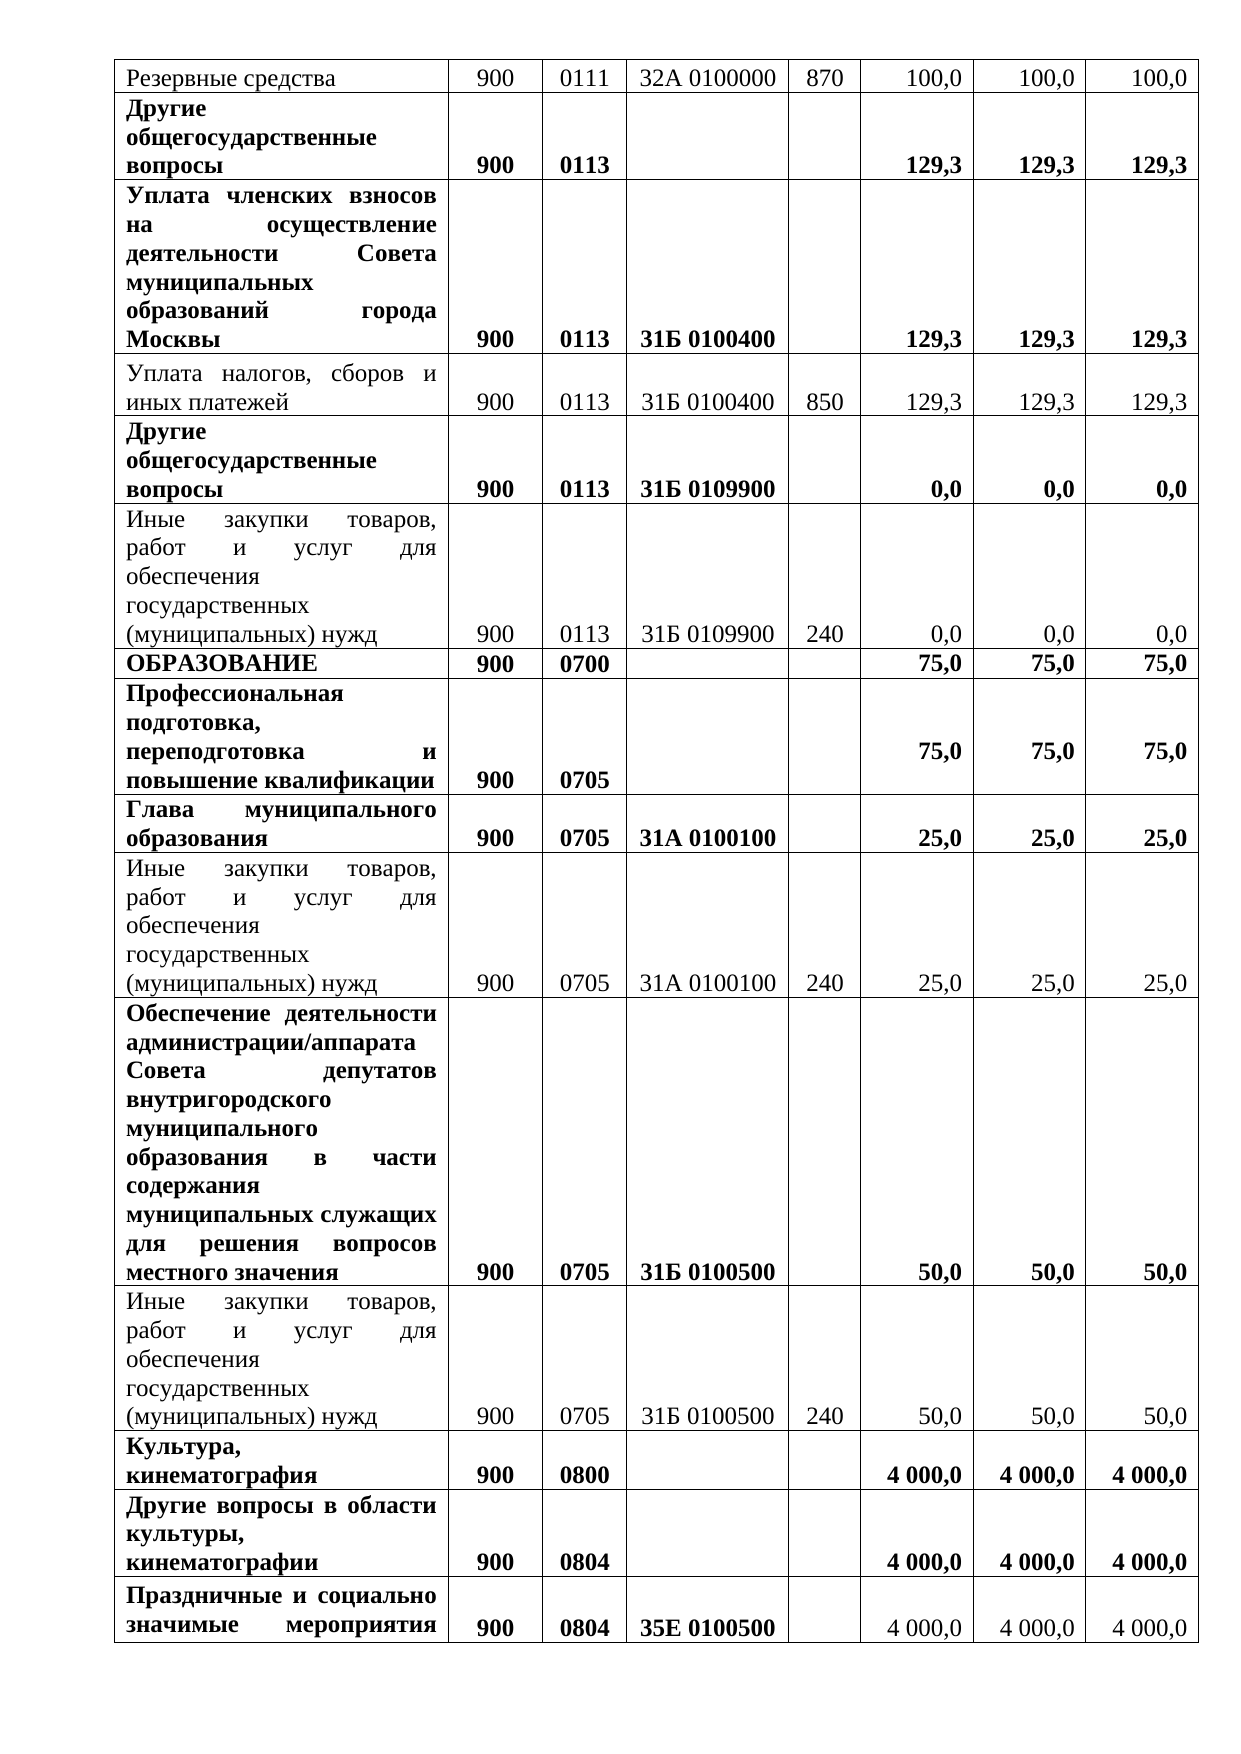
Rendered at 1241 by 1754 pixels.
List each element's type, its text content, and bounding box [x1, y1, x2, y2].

table_cell 50,0 [1086, 998, 1198, 1285]
table_cell Резервные средства [115, 60, 448, 92]
table_cell 32А 0100000 [627, 60, 788, 92]
table_cell [789, 1577, 860, 1642]
table_cell 4 000,0 [974, 1431, 1085, 1489]
table_cell [789, 1431, 860, 1489]
table_cell 900 [449, 1286, 542, 1430]
table_cell 0113 [543, 416, 626, 503]
table_cell Иные закупки товаров, работ и услуг для обеспечения государственных (муниципальных) нужд [115, 853, 448, 997]
table_cell Другие вопросы в области культуры, кинематографии [115, 1490, 448, 1576]
table_cell [789, 679, 860, 793]
table_cell 900 [449, 416, 542, 503]
table_cell 50,0 [861, 998, 973, 1285]
table_cell [627, 1490, 788, 1576]
table_cell 4 000,0 [861, 1431, 973, 1489]
table_cell 75,0 [1086, 679, 1198, 793]
table_cell [789, 180, 860, 353]
table_cell 35Е 0100500 [627, 1577, 788, 1642]
table_cell 900 [449, 180, 542, 353]
table_cell 0113 [543, 504, 626, 647]
table_cell [627, 93, 788, 179]
table_cell 900 [449, 1490, 542, 1576]
table_cell [789, 998, 860, 1285]
table_cell [789, 795, 860, 852]
table_cell 129,3 [861, 180, 973, 353]
table_cell 900 [449, 93, 542, 179]
table_cell 75,0 [974, 649, 1085, 677]
table_cell 0,0 [861, 416, 973, 503]
table_cell 4 000,0 [1086, 1431, 1198, 1489]
table_cell Другие общегосударственные вопросы [115, 416, 448, 503]
table_cell 31Б 0109900 [627, 416, 788, 503]
table_cell 129,3 [974, 180, 1085, 353]
table_cell 0,0 [1086, 504, 1198, 647]
table_cell Обеспечение деятельности администрации/аппарата Совета депутатов внутригородского муниципального образования в части содержания муниципальных служащих для решения вопросов местного значения [115, 998, 448, 1285]
table_cell 900 [449, 504, 542, 647]
table_cell 0705 [543, 853, 626, 997]
table_cell 4 000,0 [974, 1577, 1085, 1642]
table_cell 0,0 [974, 504, 1085, 647]
table_cell 31Б 0100400 [627, 180, 788, 353]
table_cell 900 [449, 998, 542, 1285]
table_cell 0705 [543, 679, 626, 793]
table_cell [627, 679, 788, 793]
table_cell 900 [449, 649, 542, 677]
table_cell 900 [449, 679, 542, 793]
table_cell 100,0 [974, 60, 1085, 92]
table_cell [115, 1577, 448, 1642]
table_cell 4 000,0 [974, 1490, 1085, 1576]
table_cell 0700 [543, 649, 626, 677]
table_cell [789, 93, 860, 179]
table_cell 75,0 [861, 679, 973, 793]
table_cell 0113 [543, 354, 626, 415]
table_cell 850 [789, 354, 860, 415]
table_cell Иные закупки товаров, работ и услуг для обеспечения государственных (муниципальных) нужд [115, 1286, 448, 1430]
table_cell 0111 [543, 60, 626, 92]
table_cell 0,0 [861, 504, 973, 647]
table_cell 129,3 [1086, 354, 1198, 415]
table_cell 900 [449, 60, 542, 92]
table_cell 129,3 [974, 354, 1085, 415]
table_cell 240 [789, 504, 860, 647]
table_cell 50,0 [1086, 1286, 1198, 1430]
table_cell Иные закупки товаров, работ и услуг для обеспечения государственных (муниципальных) нужд [115, 504, 448, 647]
table_cell 0800 [543, 1431, 626, 1489]
table_cell 4 000,0 [861, 1577, 973, 1642]
table_cell [627, 1431, 788, 1489]
table_cell 25,0 [861, 853, 973, 997]
table_cell 0113 [543, 93, 626, 179]
table_cell 900 [449, 1431, 542, 1489]
table_cell Другие общегосударственные вопросы [115, 93, 448, 179]
table_cell Уплата членских взносов на осуществление деятельности Совета муниципальных образований города Москвы [115, 180, 448, 353]
table_cell 50,0 [861, 1286, 973, 1430]
table_cell 0705 [543, 998, 626, 1285]
table_cell 25,0 [974, 853, 1085, 997]
table_cell [789, 416, 860, 503]
table_cell 31А 0100100 [627, 853, 788, 997]
table_cell 900 [449, 853, 542, 997]
table_cell Культура, кинематография [115, 1431, 448, 1489]
table_cell 25,0 [861, 795, 973, 852]
table_cell 50,0 [974, 1286, 1085, 1430]
table_cell 0804 [543, 1490, 626, 1576]
table_cell Уплата налогов, сборов и иных платежей [115, 354, 448, 415]
table_cell 100,0 [861, 60, 973, 92]
table_cell 75,0 [861, 649, 973, 677]
table_cell 870 [789, 60, 860, 92]
table_cell 0705 [543, 1286, 626, 1430]
table_cell [789, 1490, 860, 1576]
table_cell Профессиональная подготовка, переподготовка и повышение квалификации [115, 679, 448, 793]
table_cell 100,0 [1086, 60, 1198, 92]
table_cell 31Б 0100400 [627, 354, 788, 415]
table_cell 900 [449, 1577, 542, 1642]
table_cell [789, 649, 860, 677]
table_cell 900 [449, 795, 542, 852]
table_cell 31Б 0100500 [627, 1286, 788, 1430]
table_cell 31Б 0100500 [627, 998, 788, 1285]
table_cell 0113 [543, 180, 626, 353]
table_cell 129,3 [1086, 180, 1198, 353]
table_cell 4 000,0 [861, 1490, 973, 1576]
table_cell 4 000,0 [1086, 1490, 1198, 1576]
table_cell 75,0 [974, 679, 1085, 793]
table_cell 129,3 [1086, 93, 1198, 179]
table_cell 0,0 [1086, 416, 1198, 503]
table_cell 129,3 [974, 93, 1085, 179]
table_cell 75,0 [1086, 649, 1198, 677]
table_cell 31А 0100100 [627, 795, 788, 852]
table_cell ОБРАЗОВАНИЕ [115, 649, 448, 677]
table_cell 900 [449, 354, 542, 415]
table_cell 240 [789, 853, 860, 997]
table_cell 129,3 [861, 93, 973, 179]
table_cell 4 000,0 [1086, 1577, 1198, 1642]
table_cell 240 [789, 1286, 860, 1430]
table_cell 129,3 [861, 354, 973, 415]
table_cell 0804 [543, 1577, 626, 1642]
table_cell 50,0 [974, 998, 1085, 1285]
table_cell 0705 [543, 795, 626, 852]
table_cell 25,0 [1086, 795, 1198, 852]
table_cell Глава муниципального образования [115, 795, 448, 852]
table_cell 25,0 [1086, 853, 1198, 997]
table_cell [627, 649, 788, 677]
table_cell 25,0 [974, 795, 1085, 852]
table_cell 0,0 [974, 416, 1085, 503]
table_cell 31Б 0109900 [627, 504, 788, 647]
